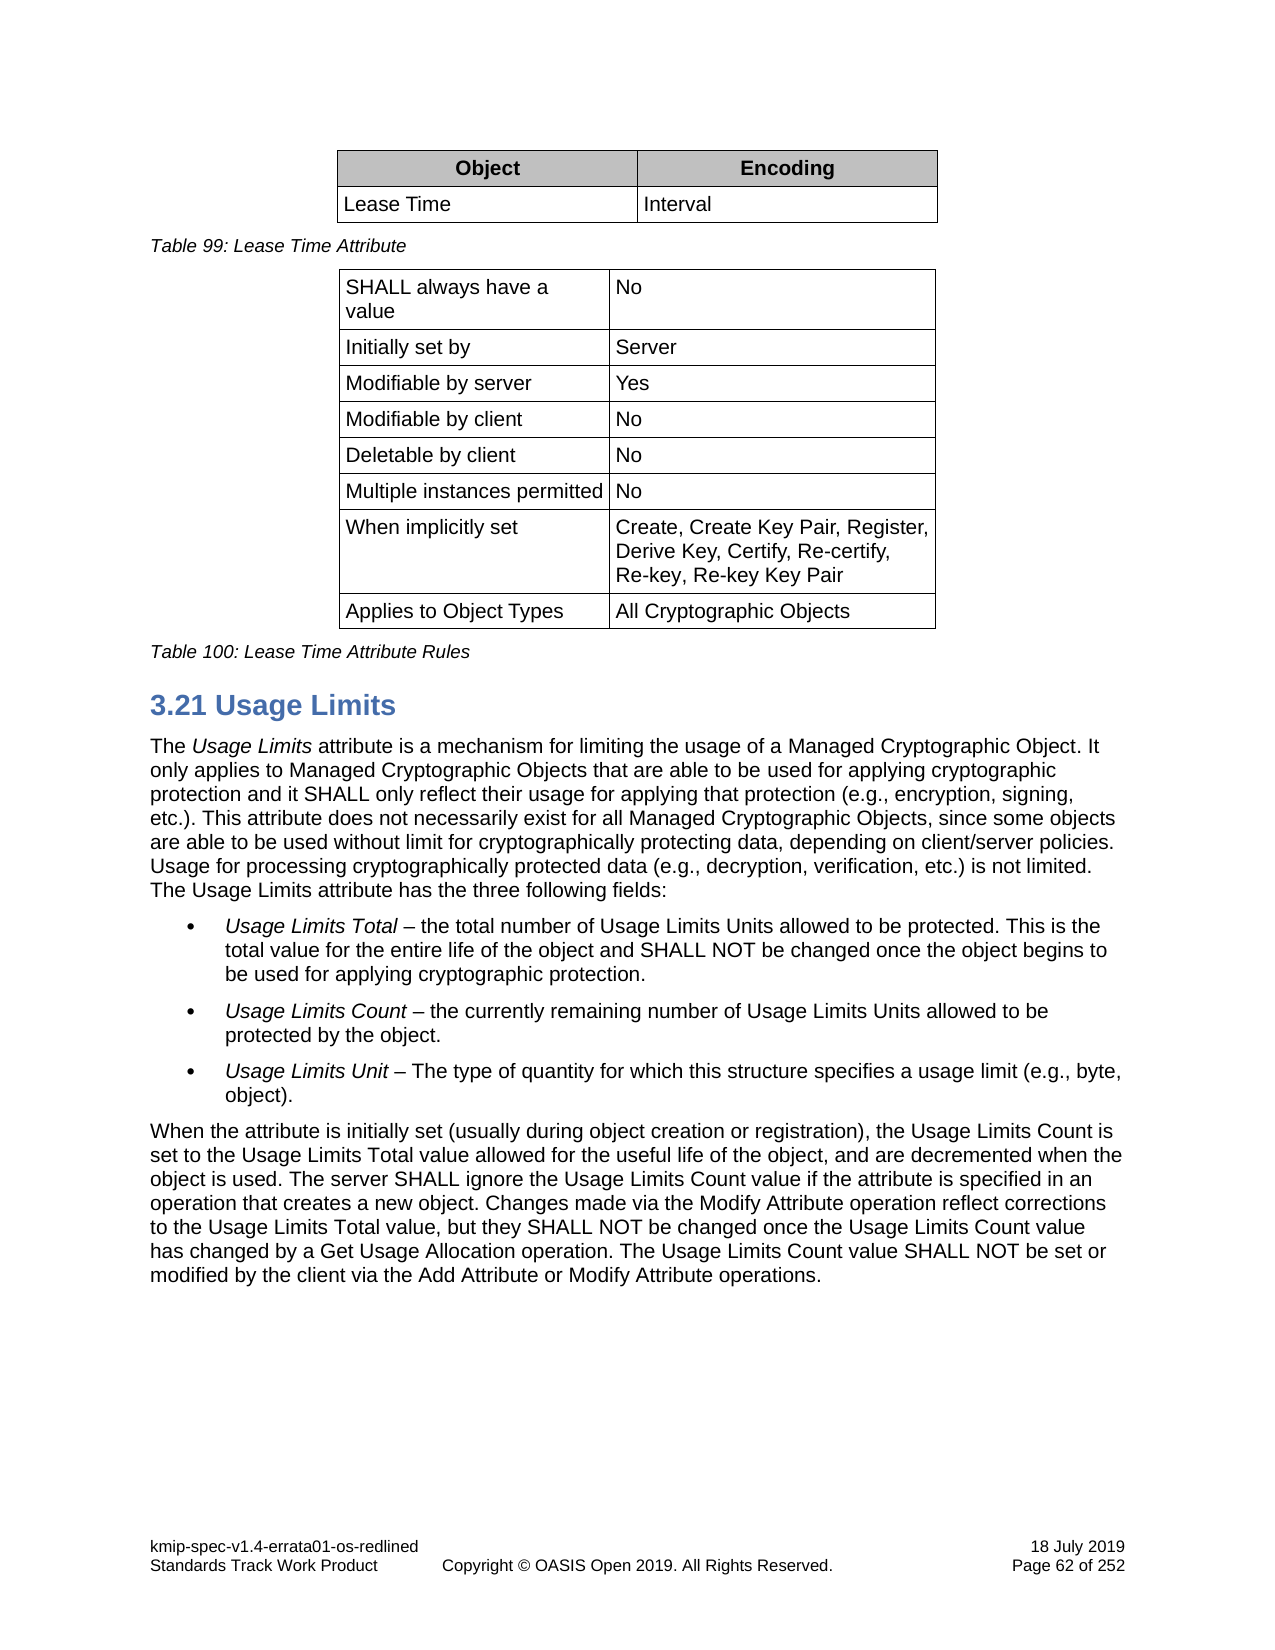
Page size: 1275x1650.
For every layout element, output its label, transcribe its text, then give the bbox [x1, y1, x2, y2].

text The Usage Limits attribute is a mechanism for limiting the usage of a Managed Cryptographic Object. It only applies to Managed Cryptographic Objects that are able to be used for applying cryptographic protection and it SHALL only reflect their usage for applying that protection (e.g., encryption, signing, etc.). This attribute does not necessarily exist for all Managed Cryptographic Objects, since some objects are able to be used without limit for cryptographically protecting data, depending on client/server policies. Usage for processing cryptographically protected data (e.g., decryption, verification, etc.) is not limited. The Usage Limits attribute has the three following fields: [150, 734, 1125, 902]
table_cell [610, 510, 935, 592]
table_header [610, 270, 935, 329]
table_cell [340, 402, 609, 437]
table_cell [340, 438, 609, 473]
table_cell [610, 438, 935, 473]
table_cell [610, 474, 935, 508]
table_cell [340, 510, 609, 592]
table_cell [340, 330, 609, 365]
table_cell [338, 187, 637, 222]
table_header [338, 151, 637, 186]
list Usage Limits Count – the currently remaining number of Usage Limits Units allowed to be protected by the object. [187, 998, 1125, 1046]
subtitle Usage Limits [150, 688, 1125, 721]
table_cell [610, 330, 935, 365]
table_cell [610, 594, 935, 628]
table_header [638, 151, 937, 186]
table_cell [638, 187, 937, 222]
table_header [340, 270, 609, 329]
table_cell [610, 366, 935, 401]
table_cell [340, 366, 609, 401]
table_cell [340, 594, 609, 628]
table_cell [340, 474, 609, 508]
list Usage Limits Total – the total number of Usage Limits Units allowed to be protected. This is the total value for the entire life of the object and SHALL NOT be changed once the object begins to be used for applying cryptographic protection. [187, 914, 1125, 986]
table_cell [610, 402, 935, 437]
list Usage Limits Unit – The type of quantity for which this structure specifies a usage limit (e.g., byte, object). [187, 1059, 1125, 1107]
text When the attribute is initially set (usually during object creation or registration), the Usage Limits Count is set to the Usage Limits Total value allowed for the useful life of the object, and are decremented when the object is used. The server SHALL ignore the Usage Limits Count value if the attribute is specified in an operation that creates a new object. Changes made via the Modify Attribute operation reflect corrections to the Usage Limits Total value, but they SHALL NOT be changed once the Usage Limits Count value has changed by a Get Usage Allocation operation. The Usage Limits Count value SHALL NOT be set or modified by the client via the Add Attribute or Modify Attribute operations. [150, 1119, 1125, 1287]
